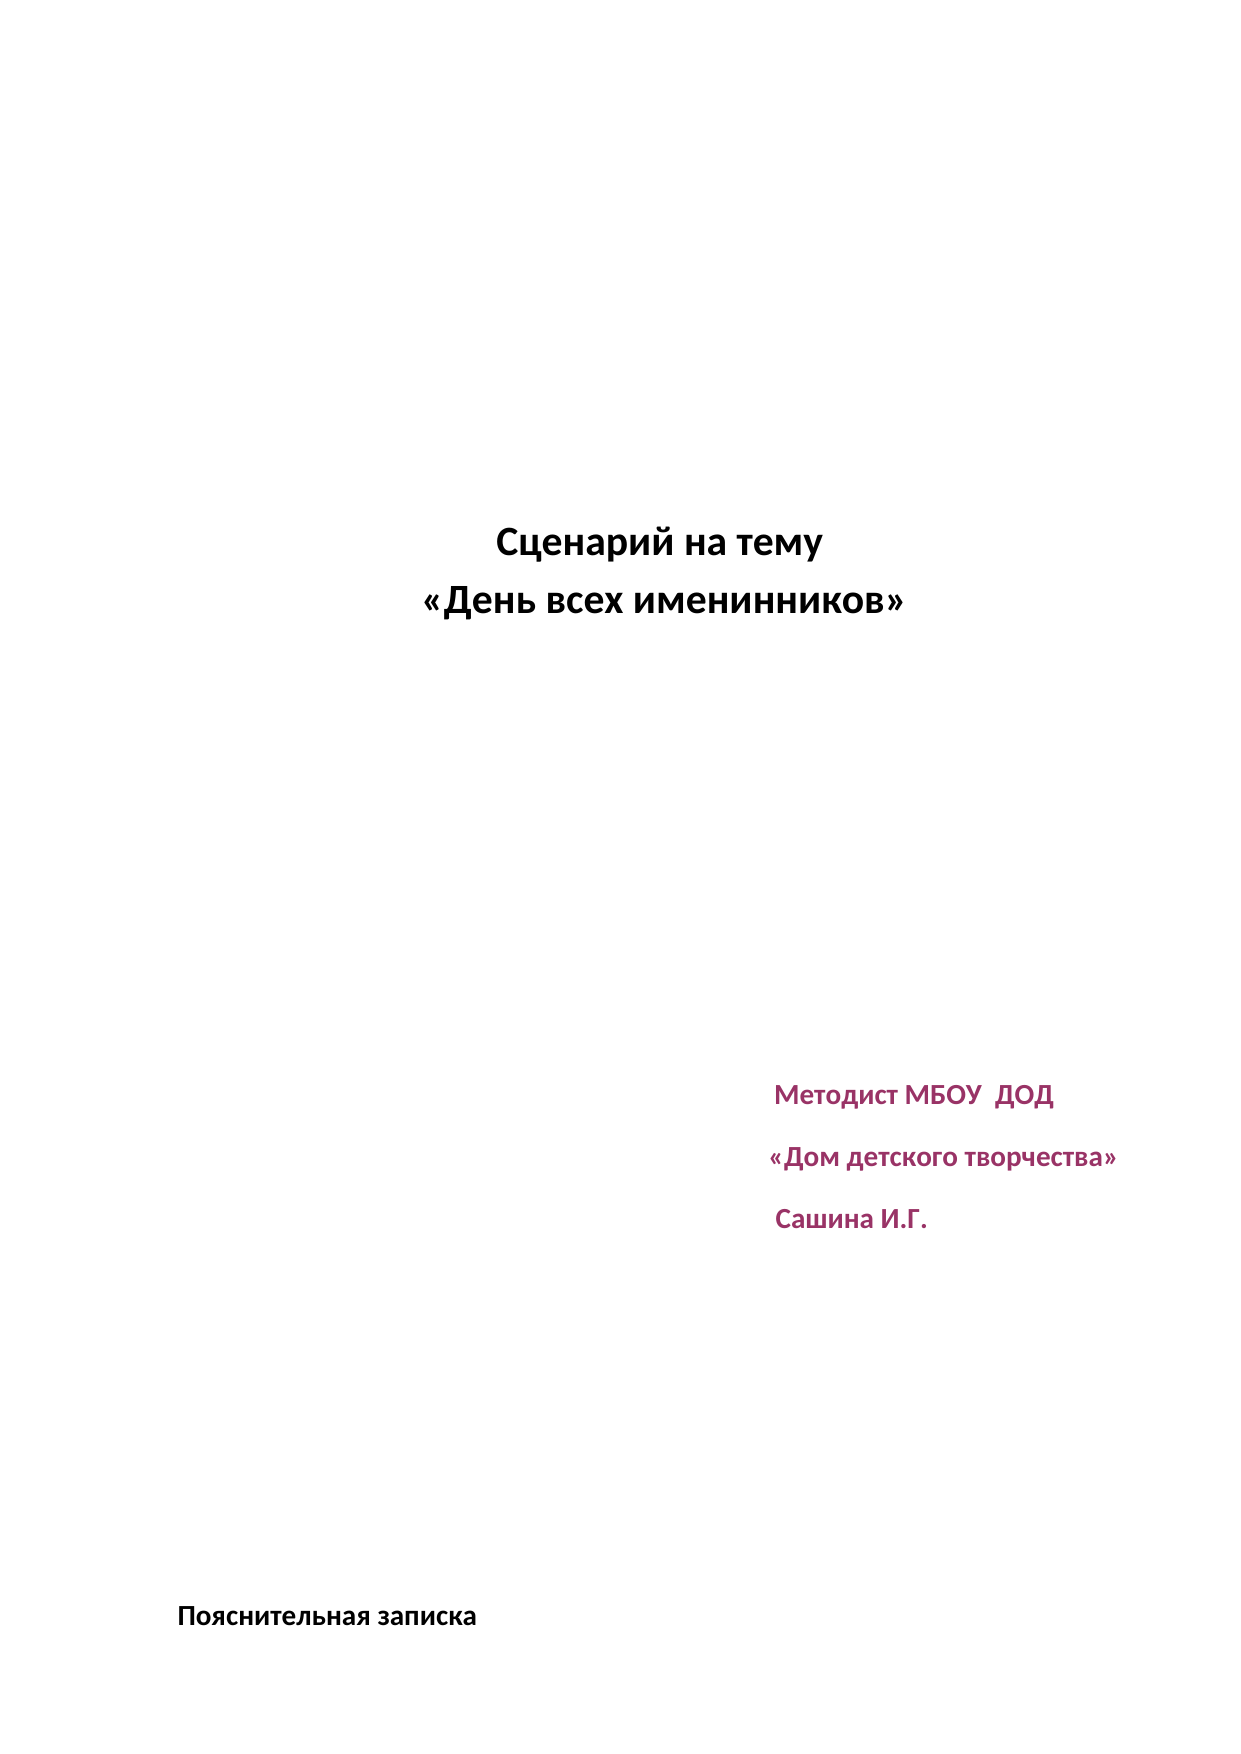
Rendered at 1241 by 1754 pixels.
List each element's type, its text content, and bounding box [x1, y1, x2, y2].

text Сценарий на тему «День всех именинников» [177, 514, 1152, 624]
text «Дом детского творчества» [177, 1138, 1152, 1174]
text Пояснительная записка [177, 1597, 1152, 1633]
text Сашина И.Г. [177, 1200, 1152, 1236]
text Методист МБОУ ДОД [177, 1076, 1152, 1112]
